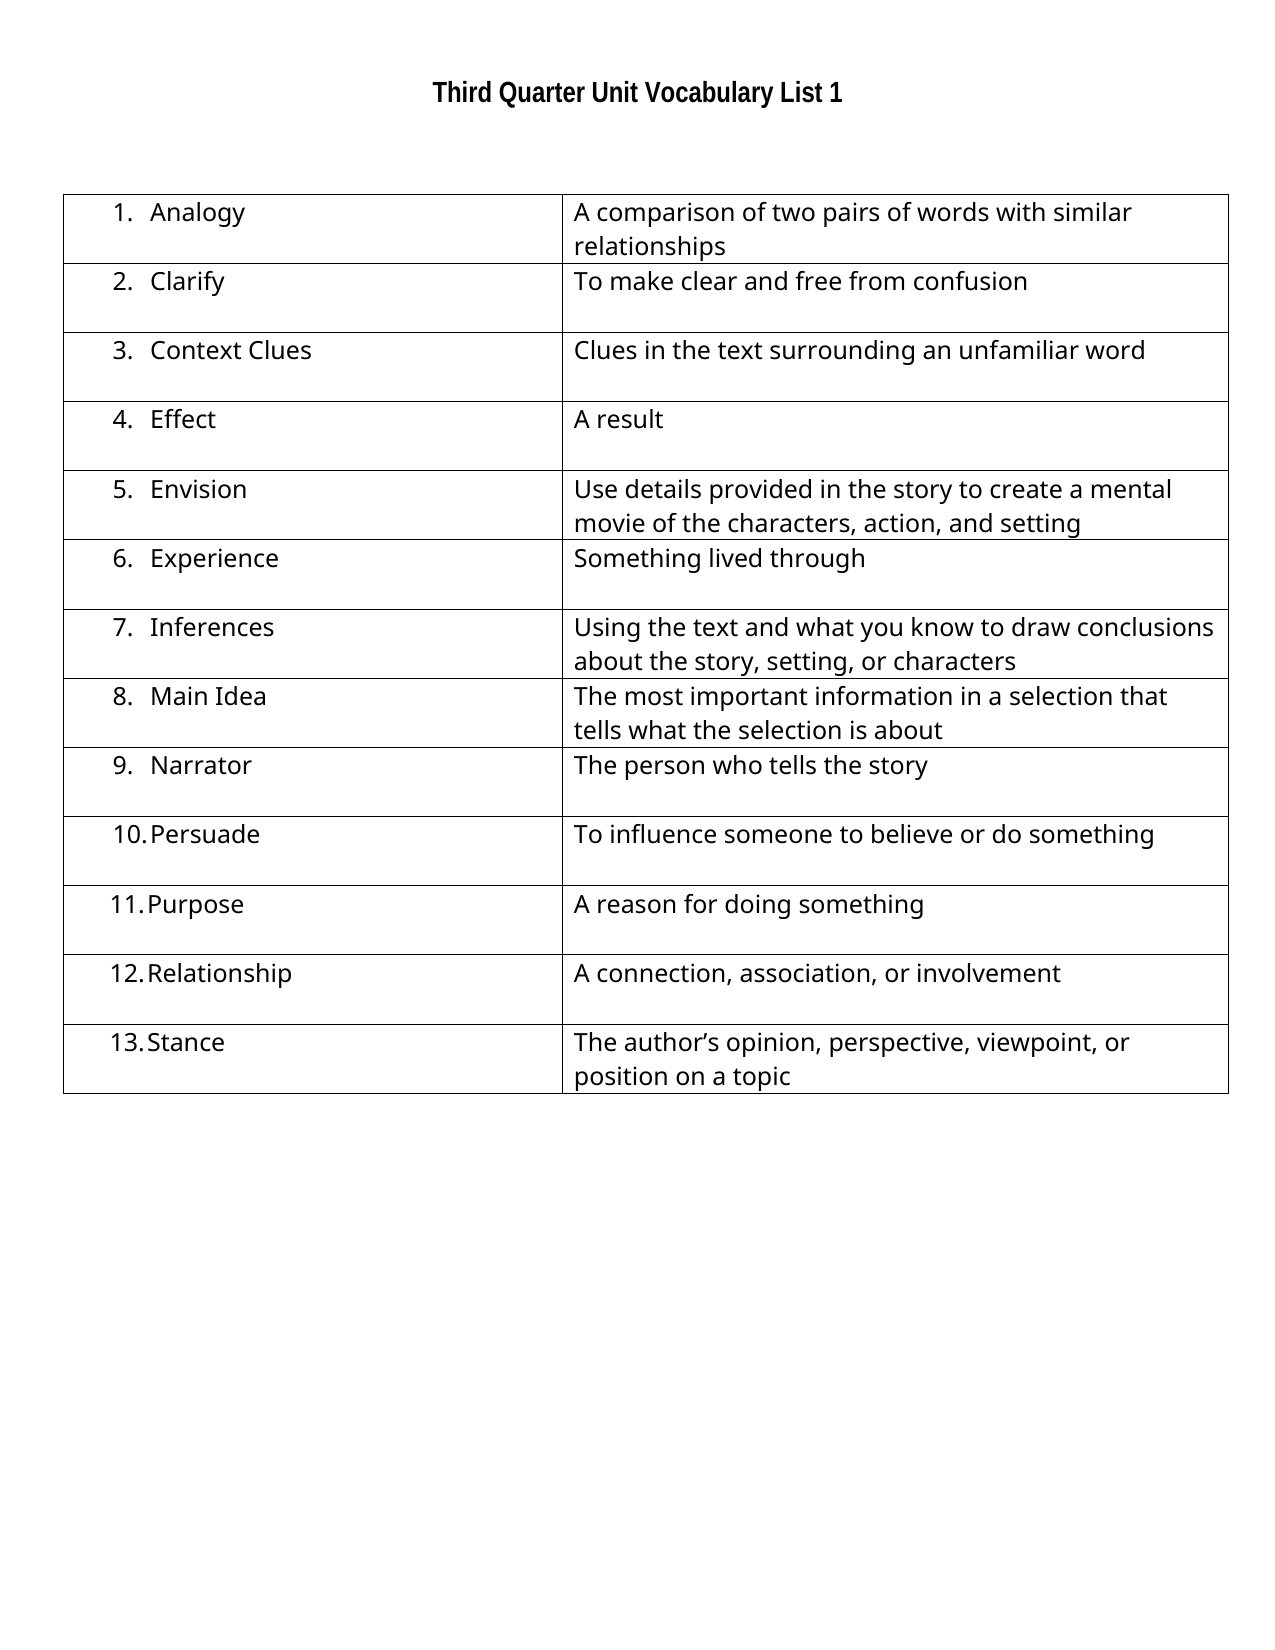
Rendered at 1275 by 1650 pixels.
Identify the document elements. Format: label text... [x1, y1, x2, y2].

table_cell Clarify [64, 264, 562, 332]
table_cell Main Idea [64, 679, 562, 747]
table_cell A result [563, 402, 1228, 470]
table_cell Clues in the text surrounding an unfamiliar word [563, 333, 1228, 401]
text Third Quarter Unit Vocabulary List 1 [75, 75, 1200, 108]
table_cell To influence someone to believe or do something [563, 817, 1228, 885]
table_cell A reason for doing something [563, 886, 1228, 954]
table_cell Purpose [64, 886, 562, 954]
table_cell Experience [64, 540, 562, 608]
table_cell The most important information in a selection that tells what the selection is about [563, 679, 1228, 747]
table_header Analogy [64, 195, 562, 263]
table_header A comparison of two pairs of words with similar relationships [563, 195, 1228, 263]
table_cell The person who tells the story [563, 748, 1228, 816]
table_cell Stance [64, 1025, 562, 1093]
table_cell Effect [64, 402, 562, 470]
table_cell The author’s opinion, perspective, viewpoint, or position on a topic [563, 1025, 1228, 1093]
table_cell Relationship [64, 955, 562, 1023]
table_cell Use details provided in the story to create a mental movie of the characters, action, and setting [563, 471, 1228, 539]
table_cell Envision [64, 471, 562, 539]
table_cell Narrator [64, 748, 562, 816]
table_cell A connection, association, or involvement [563, 955, 1228, 1023]
table_cell Using the text and what you know to draw conclusions about the story, setting, or characters [563, 610, 1228, 678]
table_cell Something lived through [563, 540, 1228, 608]
table_cell Persuade [64, 817, 562, 885]
table_cell To make clear and free from confusion [563, 264, 1228, 332]
table_cell Context Clues [64, 333, 562, 401]
table_cell Inferences [64, 610, 562, 678]
